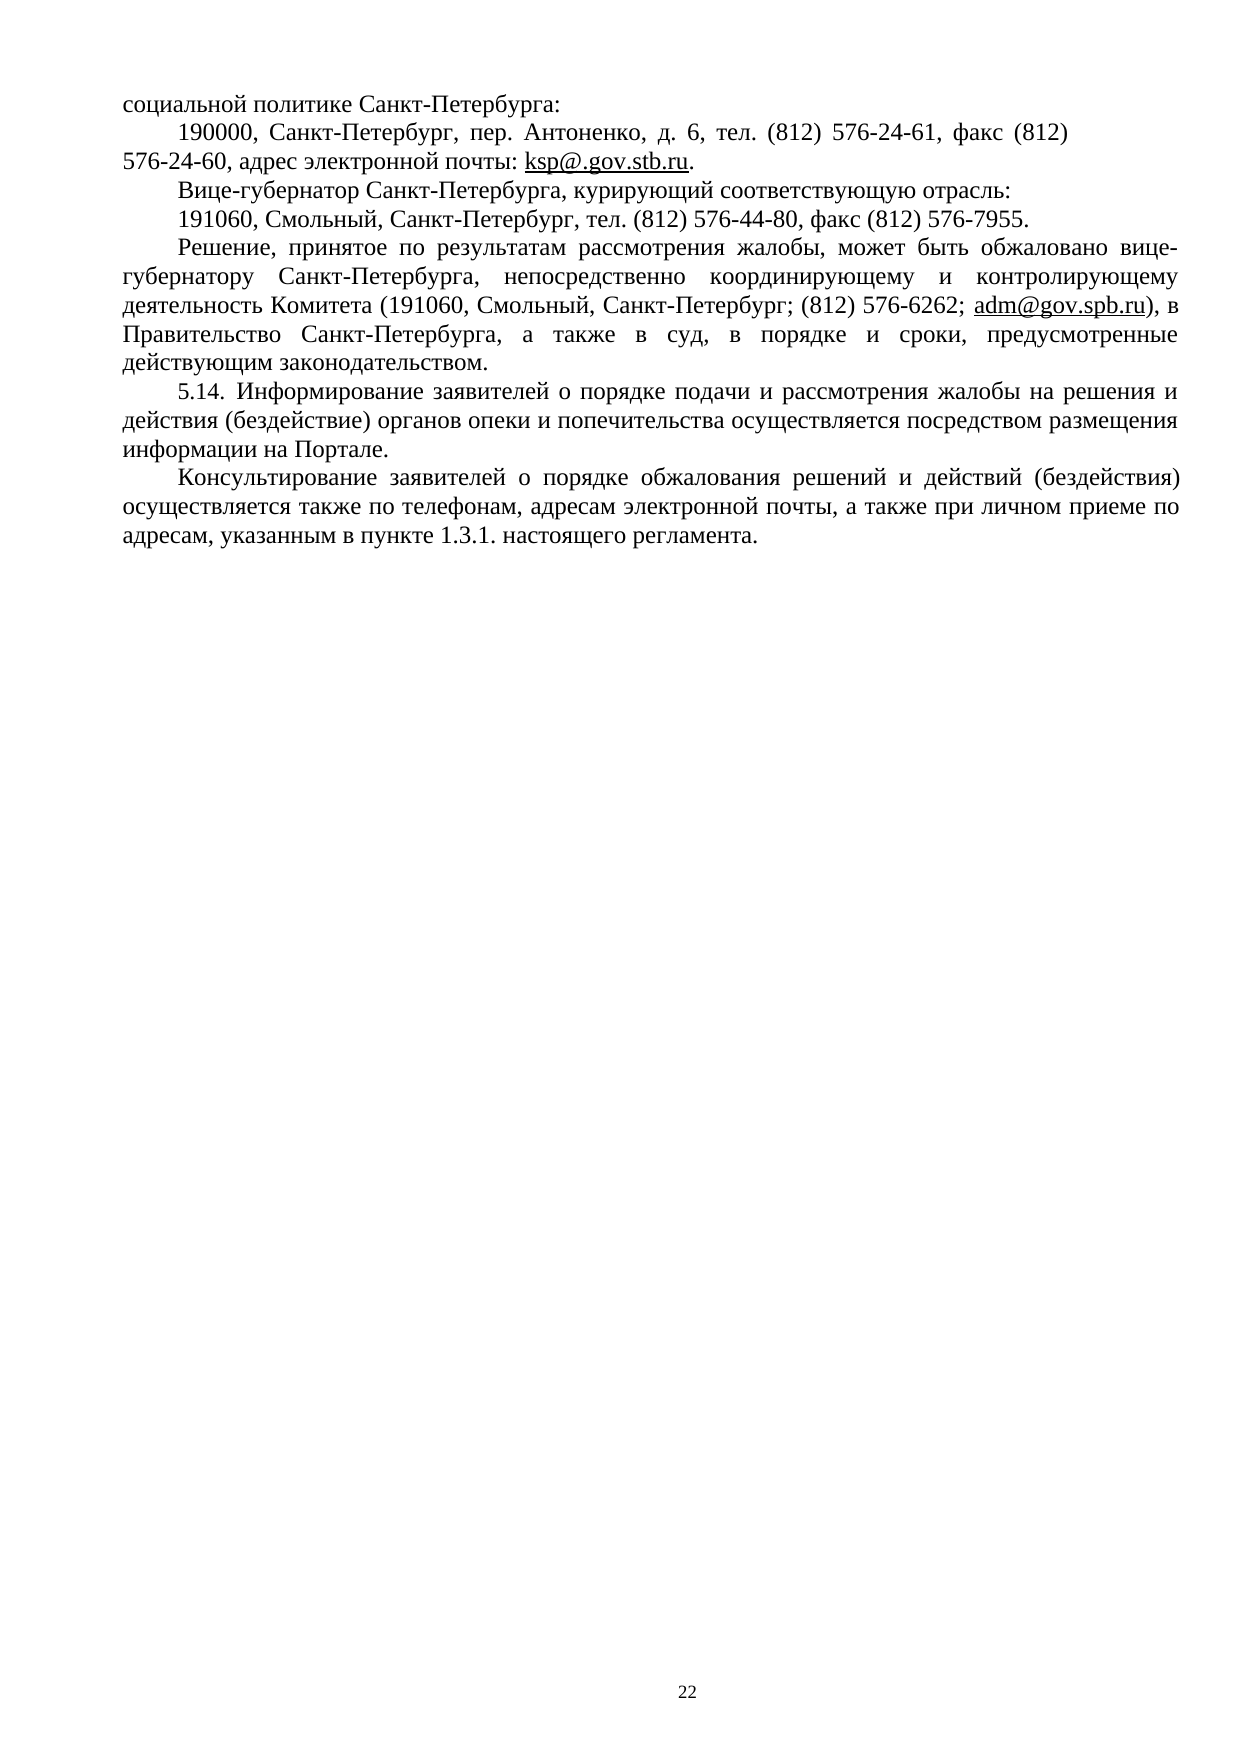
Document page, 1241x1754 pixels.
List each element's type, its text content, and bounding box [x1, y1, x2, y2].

text 190000, Санкт-Петербург, пер. Антоненко, д. 6, тел. (812) 576-24-61, факс (812) 576-24-60, адрес электронной почты: ksp@.gov.stb.ru. [122, 117, 1069, 175]
text 191060, Смольный, Санкт-Петербург, тел. (812) 576-44-80, факс (812) 576-7955. [122, 204, 1069, 232]
text Консультирование заявителей о порядке обжалования решений и действий (бездействия) осуществляется также по телефонам, адресам электронной почты, а также при личном приеме по адресам, указанным в пункте 1.3.1. настоящего регламента. [122, 462, 1181, 549]
text Решение, принятое по результатам рассмотрения жалобы, может быть обжаловано вице-губернатору Санкт-Петербурга, непосредственно координирующему и контролирующему деятельность Комитета (191060, Смольный, Санкт-Петербург; (812) 576-6262; adm@gov.spb.ru), в Правительство Санкт-Петербурга, а также в суд, в порядке и сроки, предусмотренные действующим законодательством. [122, 232, 1179, 376]
list Информирование заявителей о порядке подачи и рассмотрения жалобы на решения и действия (бездействие) органов опеки и попечительства осуществляется посредством размещения информации на Портале. [122, 376, 1179, 462]
text Вице-губернатор Санкт-Петербурга, курирующий соответствующую отрасль: [122, 175, 1181, 204]
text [122, 89, 1179, 117]
